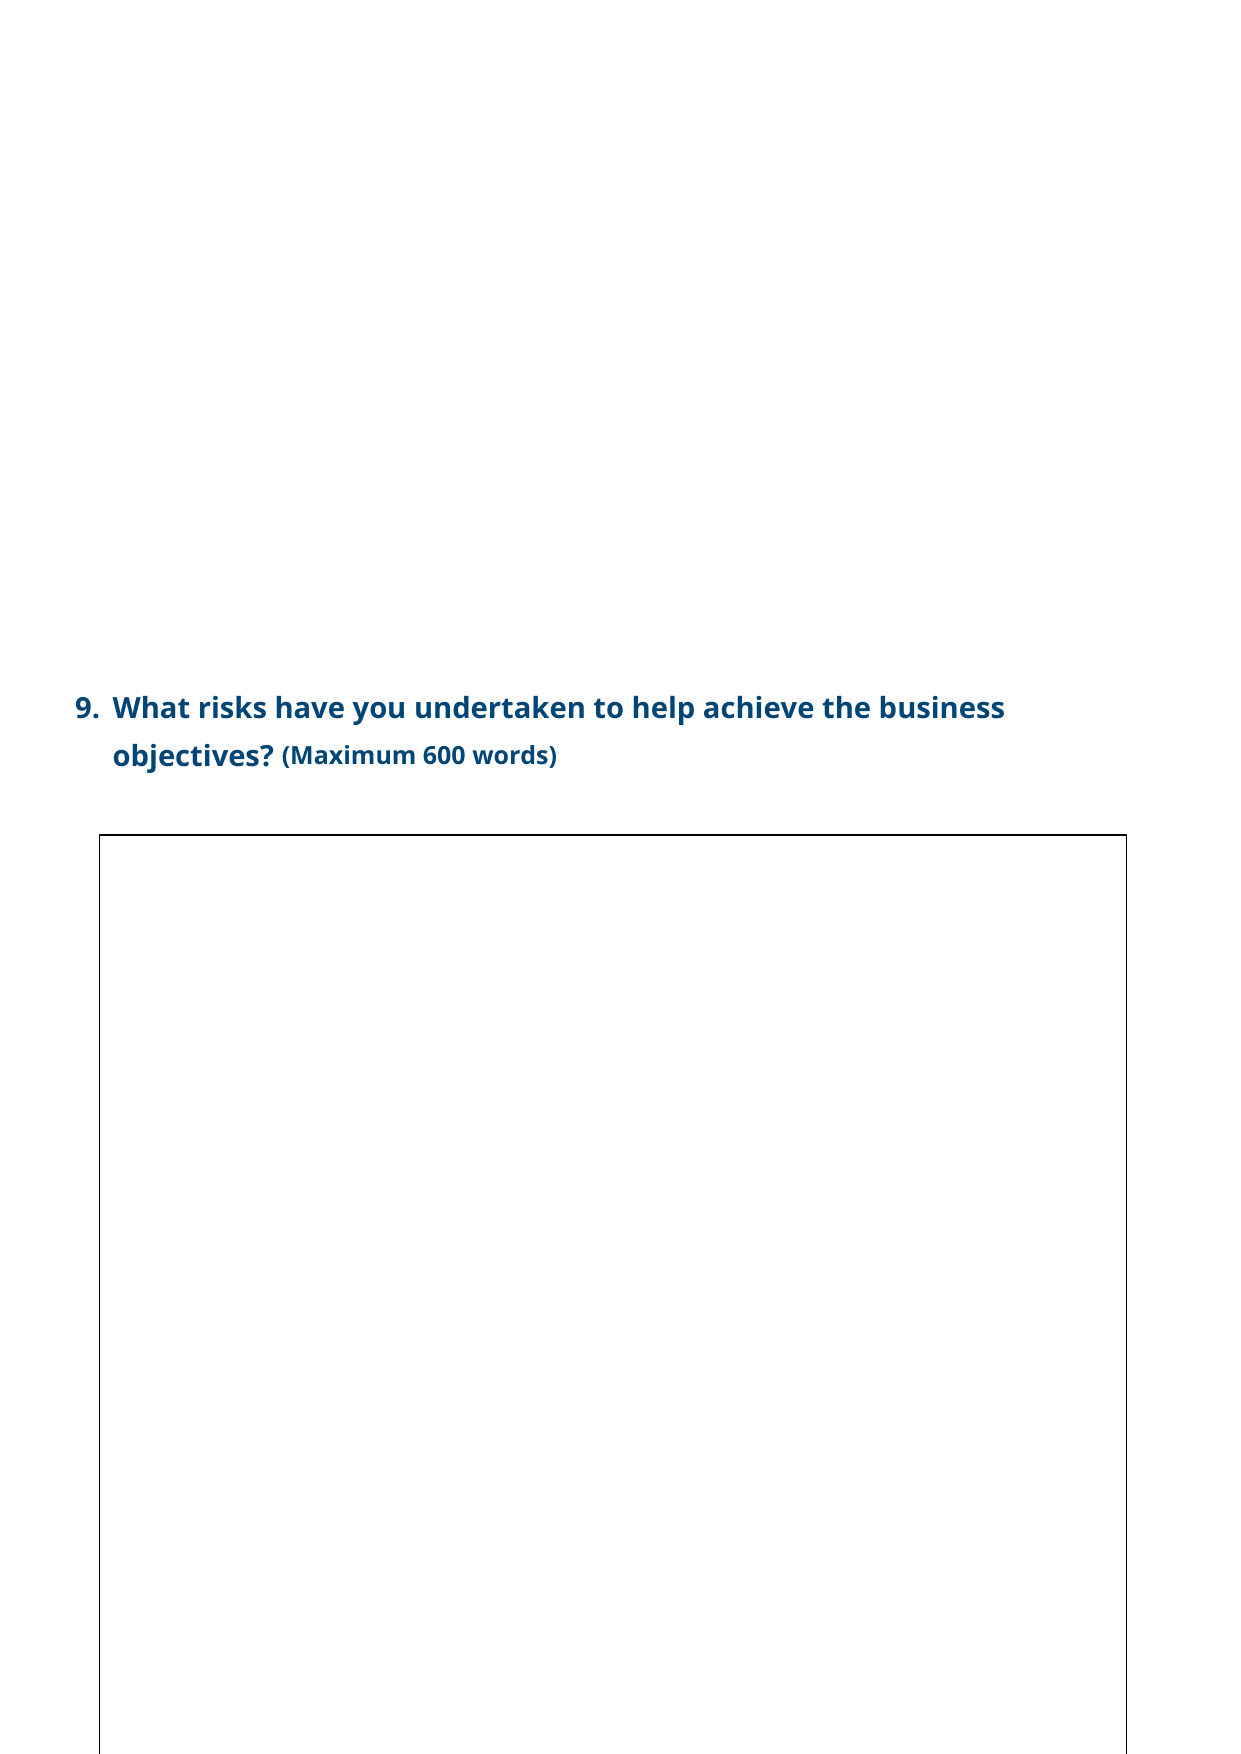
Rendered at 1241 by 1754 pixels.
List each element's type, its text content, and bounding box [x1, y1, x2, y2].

list What risks have you undertaken to help achieve the business objectives? (Maximum 600 words) [75, 687, 1165, 775]
